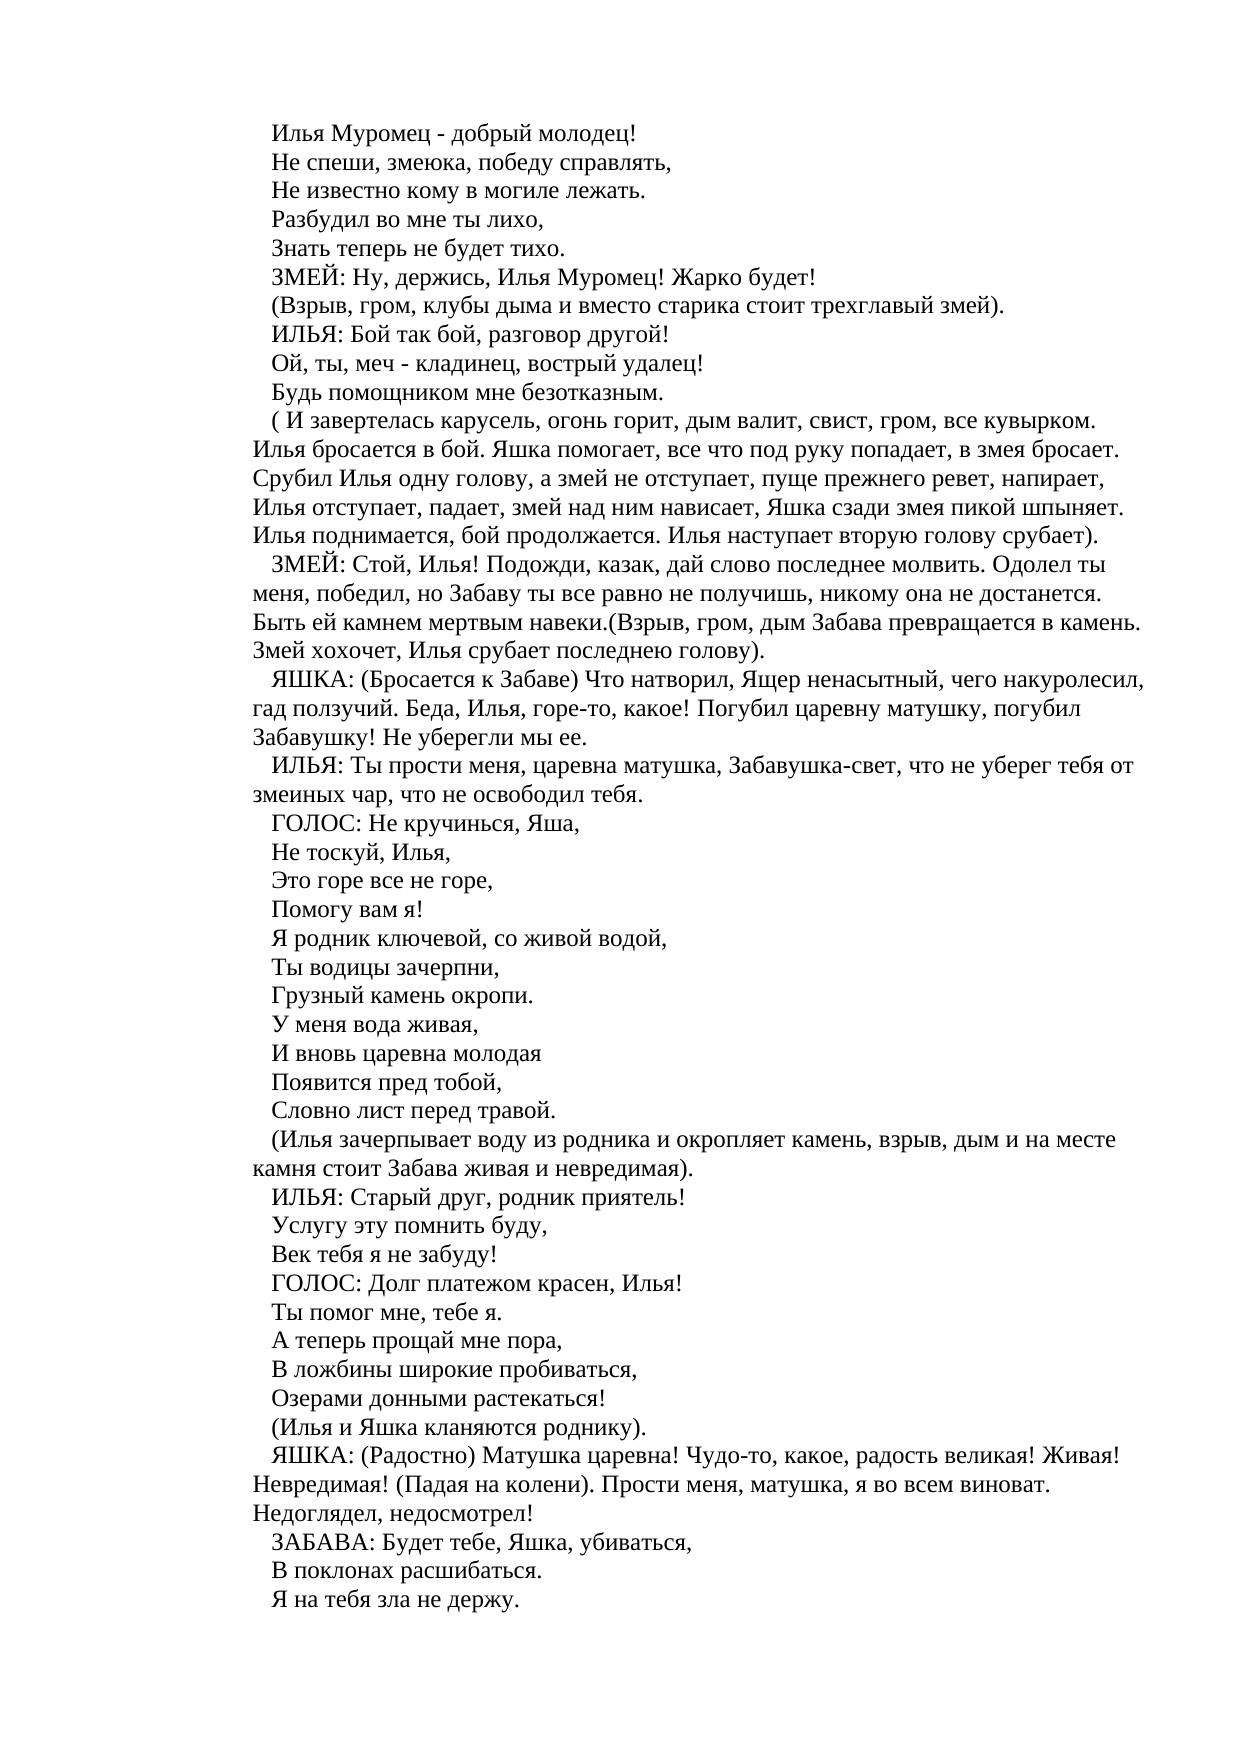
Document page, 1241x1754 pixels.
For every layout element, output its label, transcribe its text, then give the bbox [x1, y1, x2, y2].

text Илья Муромец - добрый молодец! [252, 118, 1152, 147]
text (Илья и Яшка кланяются роднику). [252, 1412, 1152, 1441]
text Век тебя я не забуду! [252, 1239, 1152, 1268]
text Это горе все не горе, [252, 866, 1152, 894]
text Грузный камень окропи. [252, 981, 1152, 1009]
text Я на тебя зла не держу. [252, 1584, 1152, 1613]
text Знать теперь не будет тихо. [252, 233, 1152, 262]
text А теперь прощай мне пора, [252, 1326, 1152, 1354]
text ГОЛОС: Не кручинься, Яша, [252, 808, 1152, 837]
text Услугу эту помнить буду, [252, 1211, 1152, 1239]
text ИЛЬЯ: Бой так бой, разговор другой! [252, 319, 1152, 348]
text ИЛЬЯ: Старый друг, родник приятель! [252, 1182, 1152, 1211]
text ЗМЕЙ: Стой, Илья! Подожди, казак, дай слово последнее молвить. Одолел ты меня, победил, но Забаву ты все равно не получишь, никому она не достанется. Быть ей камнем мертвым навеки.(Взрыв, гром, дым Забава превращается в камень. Змей хохочет, Илья срубает последнею голову). [252, 549, 1152, 664]
text И вновь царевна молодая [252, 1038, 1152, 1067]
text Не спеши, змеюка, победу справлять, [252, 147, 1152, 176]
text Помогу вам я! [252, 894, 1152, 923]
text Озерами донными растекаться! [252, 1383, 1152, 1412]
text У меня вода живая, [252, 1009, 1152, 1038]
text Не известно кому в могиле лежать. [252, 176, 1152, 204]
text Не тоскуй, Илья, [252, 837, 1152, 866]
text ГОЛОС: Долг платежом красен, Илья! [252, 1268, 1152, 1297]
text Ты водицы зачерпни, [252, 952, 1152, 981]
text ЯШКА: (Радостно) Матушка царевна! Чудо-то, какое, радость великая! Живая! Невредимая! (Падая на колени). Прости меня, матушка, я во всем виноват. Недоглядел, недосмотрел! [252, 1441, 1152, 1527]
text ЯШКА: (Бросается к Забаве) Что натворил, Ящер ненасытный, чего накуролесил, гад ползучий. Беда, Илья, горе-то, какое! Погубил царевну матушку, погубил Забавушку! Не уберегли мы ее. [252, 664, 1152, 751]
text Ой, ты, меч - кладинец, вострый удалец! [252, 348, 1152, 377]
text Разбудил во мне ты лихо, [252, 204, 1152, 233]
text ЗМЕЙ: Ну, держись, Илья Муромец! Жарко будет! [252, 262, 1152, 291]
text Появится пред тобой, [252, 1067, 1152, 1096]
text Словно лист перед травой. [252, 1096, 1152, 1124]
text ИЛЬЯ: Ты прости меня, царевна матушка, Забавушка-свет, что не уберег тебя от змеиных чар, что не освободил тебя. [252, 751, 1152, 808]
text В ложбины широкие пробиваться, [252, 1354, 1152, 1383]
text (Илья зачерпывает воду из родника и окропляет камень, взрыв, дым и на месте камня стоит Забава живая и невредимая). [252, 1124, 1152, 1182]
text (Взрыв, гром, клубы дыма и вместо старика стоит трехглавый змей). [252, 291, 1152, 319]
text Ты помог мне, тебе я. [252, 1297, 1152, 1326]
text Я родник ключевой, со живой водой, [252, 923, 1152, 952]
text ( И завертелась карусель, огонь горит, дым валит, свист, гром, все кувырком. Илья бросается в бой. Яшка помогает, все что под руку попадает, в змея бросает. Срубил Илья одну голову, а змей не отступает, пуще прежнего ревет, напирает, Илья отступает, падает, змей над ним нависает, Яшка сзади змея пикой шпыняет. Илья поднимается, бой продолжается. Илья наступает вторую голову срубает). [252, 406, 1152, 549]
text Будь помощником мне безотказным. [252, 377, 1152, 406]
text ЗАБАВА: Будет тебе, Яшка, убиваться, [252, 1527, 1152, 1556]
text В поклонах расшибаться. [252, 1556, 1152, 1584]
